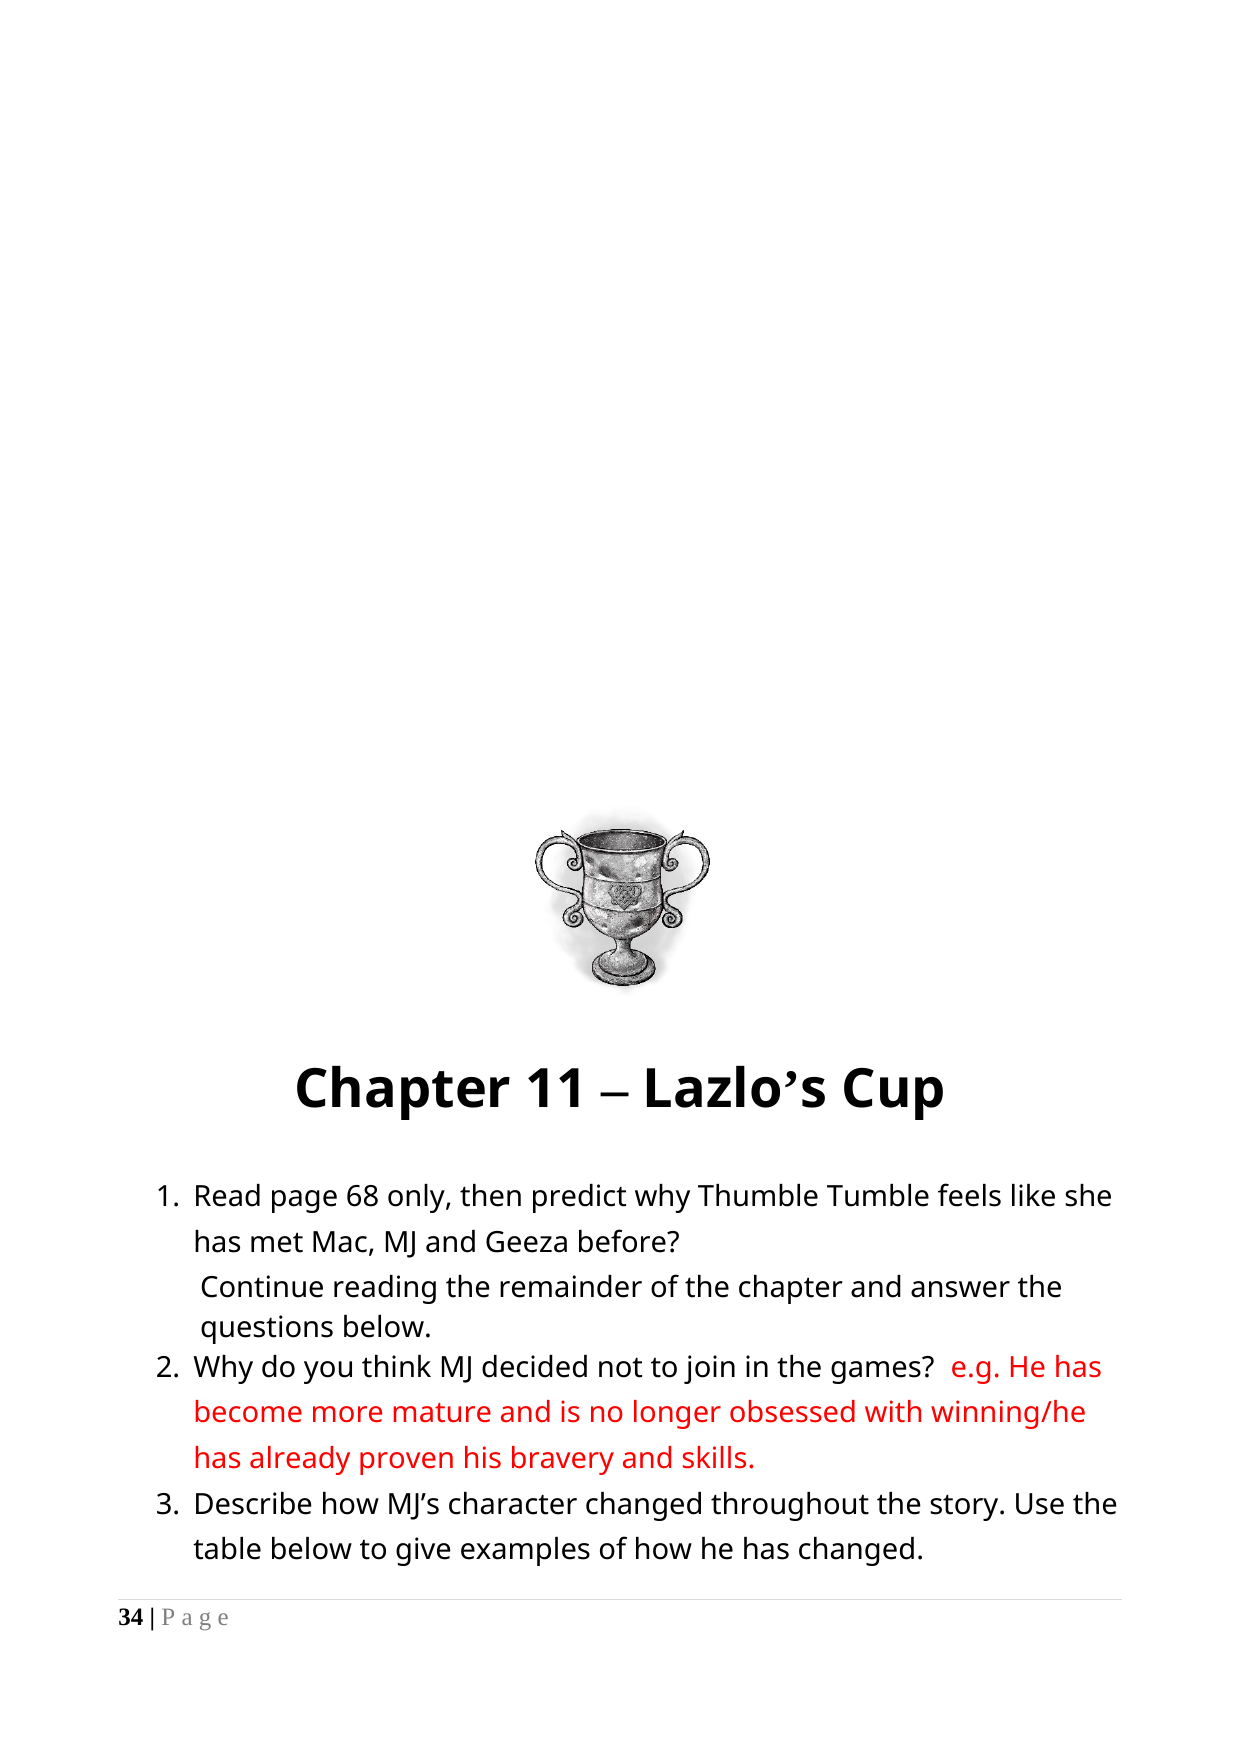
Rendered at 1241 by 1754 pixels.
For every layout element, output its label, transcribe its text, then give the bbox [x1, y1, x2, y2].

list Describe how MJ’s character changed throughout the story. Use the table below to give examples of how he has changed. [156, 1483, 1122, 1568]
list Read page 68 only, then predict why Thumble Tumble feels like she has met Mac, MJ and Geeza before? [156, 1176, 1122, 1261]
picture [522, 793, 719, 1006]
list Continue reading the remainder of the chapter and answer the questions below. [200, 1267, 1122, 1346]
subtitle Chapter 11 – Lazlo’s Cup [118, 1049, 1122, 1123]
list Why do you think MJ decided not to join in the games? e.g. He has become more mature and is no longer obsessed with winning/he has already proven his bravery and skills. [156, 1346, 1122, 1477]
